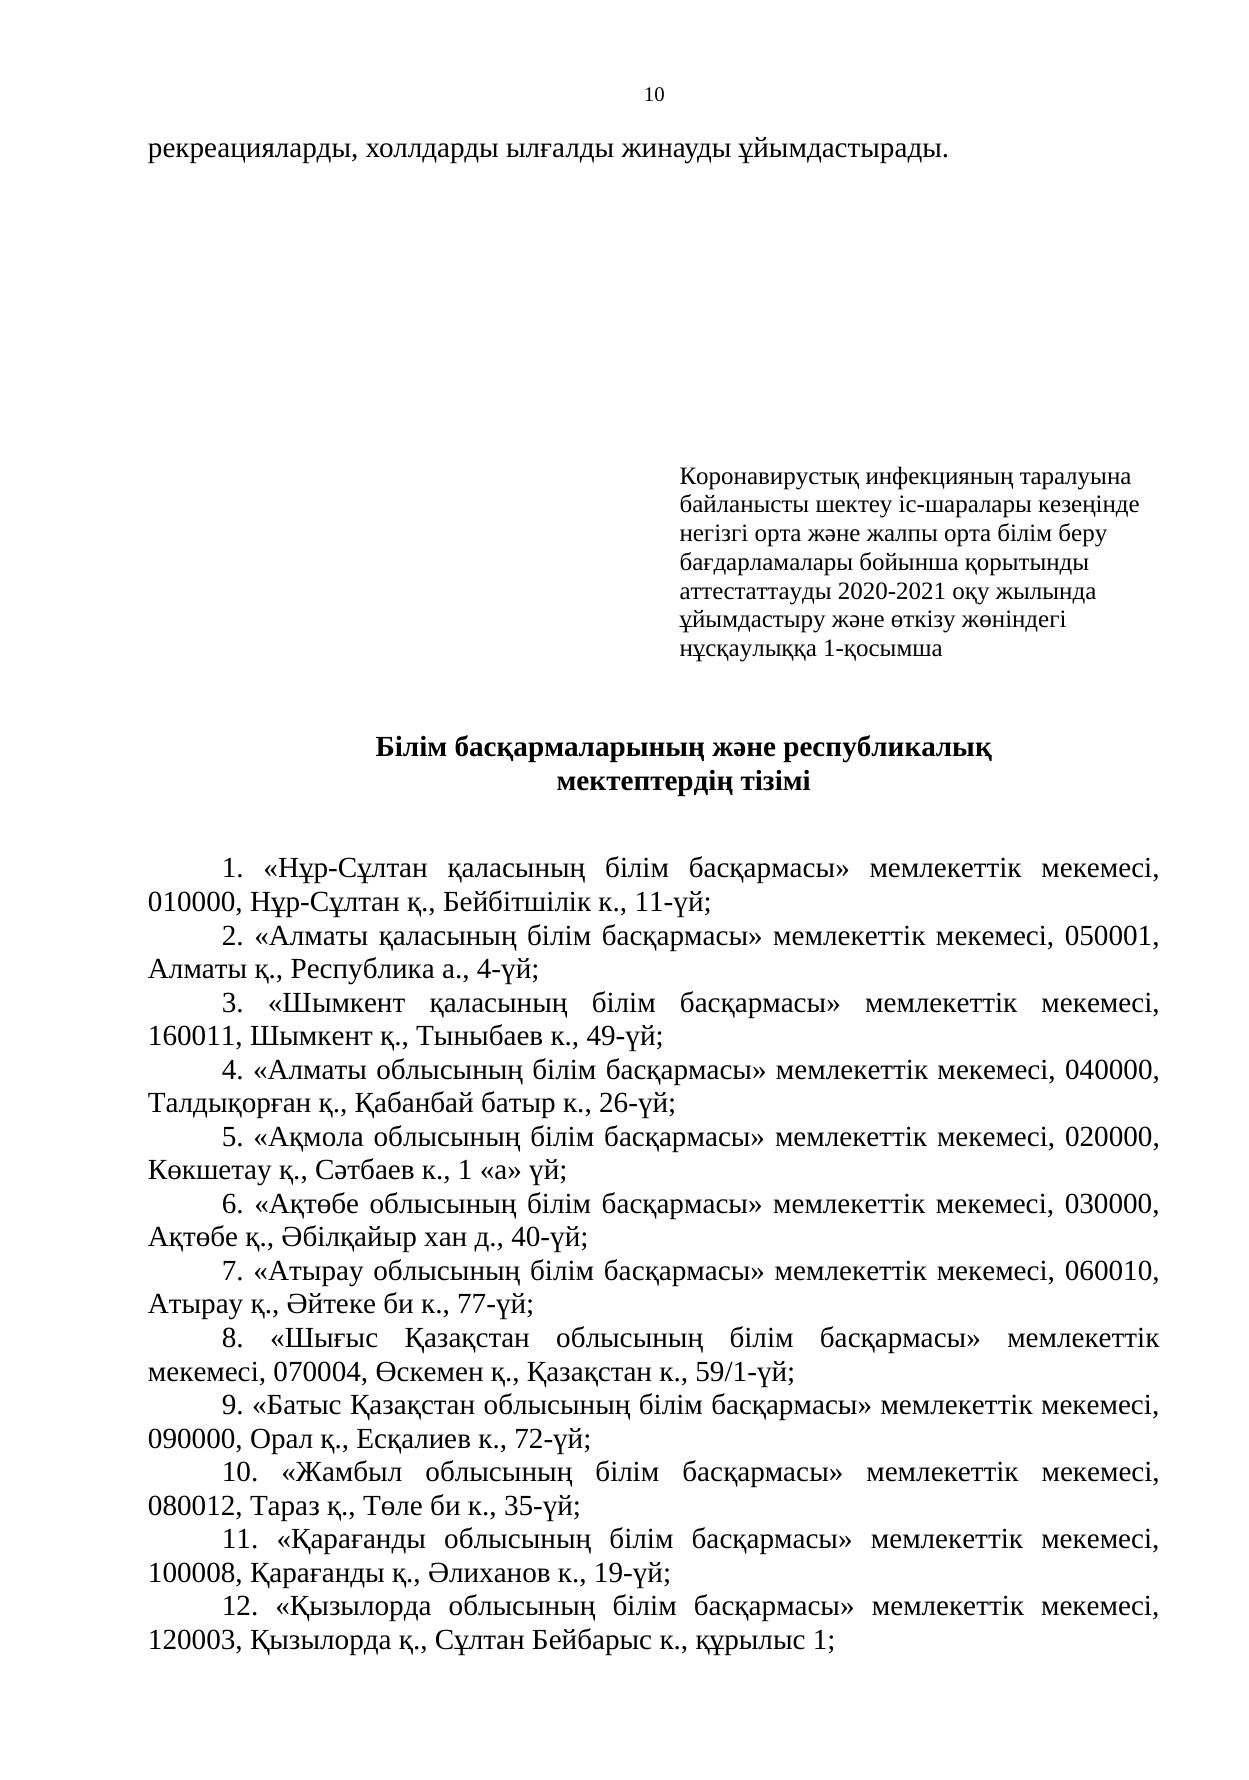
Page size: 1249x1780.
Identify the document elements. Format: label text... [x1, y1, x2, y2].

text 8. «Шығыс Қазақстан облысының білім басқармасы» мемлекеттік мекемесі, 070004, Өскемен қ., Қазақстан к., 59/1-үй; [148, 1320, 1160, 1387]
list байланысты шектеу іс-шаралары кезеңінде [148, 489, 1160, 518]
text 4. «Алматы облысының білім басқармасы» мемлекеттік мекемесі, 040000, Талдықорған қ., Қабанбай батыр к., 26-үй; [148, 1052, 1160, 1119]
text 7. «Атырау облысының білім басқармасы» мемлекеттік мекемесі, 060010, Атырау қ., Әйтеке би к., 77-үй; [148, 1253, 1160, 1320]
text 11. «Қарағанды облысының білім басқармасы» мемлекеттік мекемесі, 100008, Қарағанды қ., Әлиханов к., 19-үй; [148, 1521, 1160, 1588]
text 3. «Шымкент қаласының білім басқармасы» мемлекеттік мекемесі, 160011, Шымкент қ., Тыныбаев к., 49-үй; [148, 985, 1160, 1052]
text 5. «Ақмола облысының білім басқармасы» мемлекеттік мекемесі, 020000, Көкшетау қ., Сәтбаев к., 1 «а» үй; [148, 1119, 1160, 1186]
text 2. «Алматы қаласының білім басқармасы» мемлекеттік мекемесі, 050001, Алматы қ., Республика а., 4-үй; [148, 918, 1160, 985]
list негізгі орта және жалпы орта білім беру [148, 518, 1160, 547]
text 10. «Жамбыл облысының білім басқармасы» мемлекеттік мекемесі, 080012, Тараз қ., Төле би к., 35-үй; [148, 1454, 1160, 1521]
list Коронавирустық инфекцияның таралуына [148, 461, 1160, 489]
list аттестаттауды 2020-2021 оқу жылында [148, 576, 1160, 604]
list бағдарламалары бойынша қорытынды [148, 547, 1160, 576]
text 6. «Ақтөбе облысының білім басқармасы» мемлекеттік мекемесі, 030000, Ақтөбе қ., Әбілқайыр хан д., 40-үй; [148, 1186, 1160, 1253]
text 9. «Батыс Қазақстан облысының білім басқармасы» мемлекеттік мекемесі, 090000, Орал қ., Есқалиев к., 72-үй; [148, 1387, 1160, 1454]
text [148, 130, 1160, 164]
list мектептердің тізімі [207, 763, 1160, 796]
list ұйымдастыру және өткізу жөніндегі [148, 604, 1160, 633]
text 1. «Нұр-Сұлтан қаласының білім басқармасы» мемлекеттік мекемесі, 010000, Нұр-Сұлтан қ., Бейбітшілік к., 11-үй; [148, 851, 1160, 918]
list Білім басқармаларының және республикалық [207, 729, 1160, 763]
text 12. «Қызылорда облысының білім басқармасы» мемлекеттік мекемесі, 120003, Қызылорда қ., Сұлтан Бейбарыс к., құрылыс 1; [148, 1588, 1160, 1656]
list нұсқаулыққа 1-қосымша [148, 633, 1160, 662]
